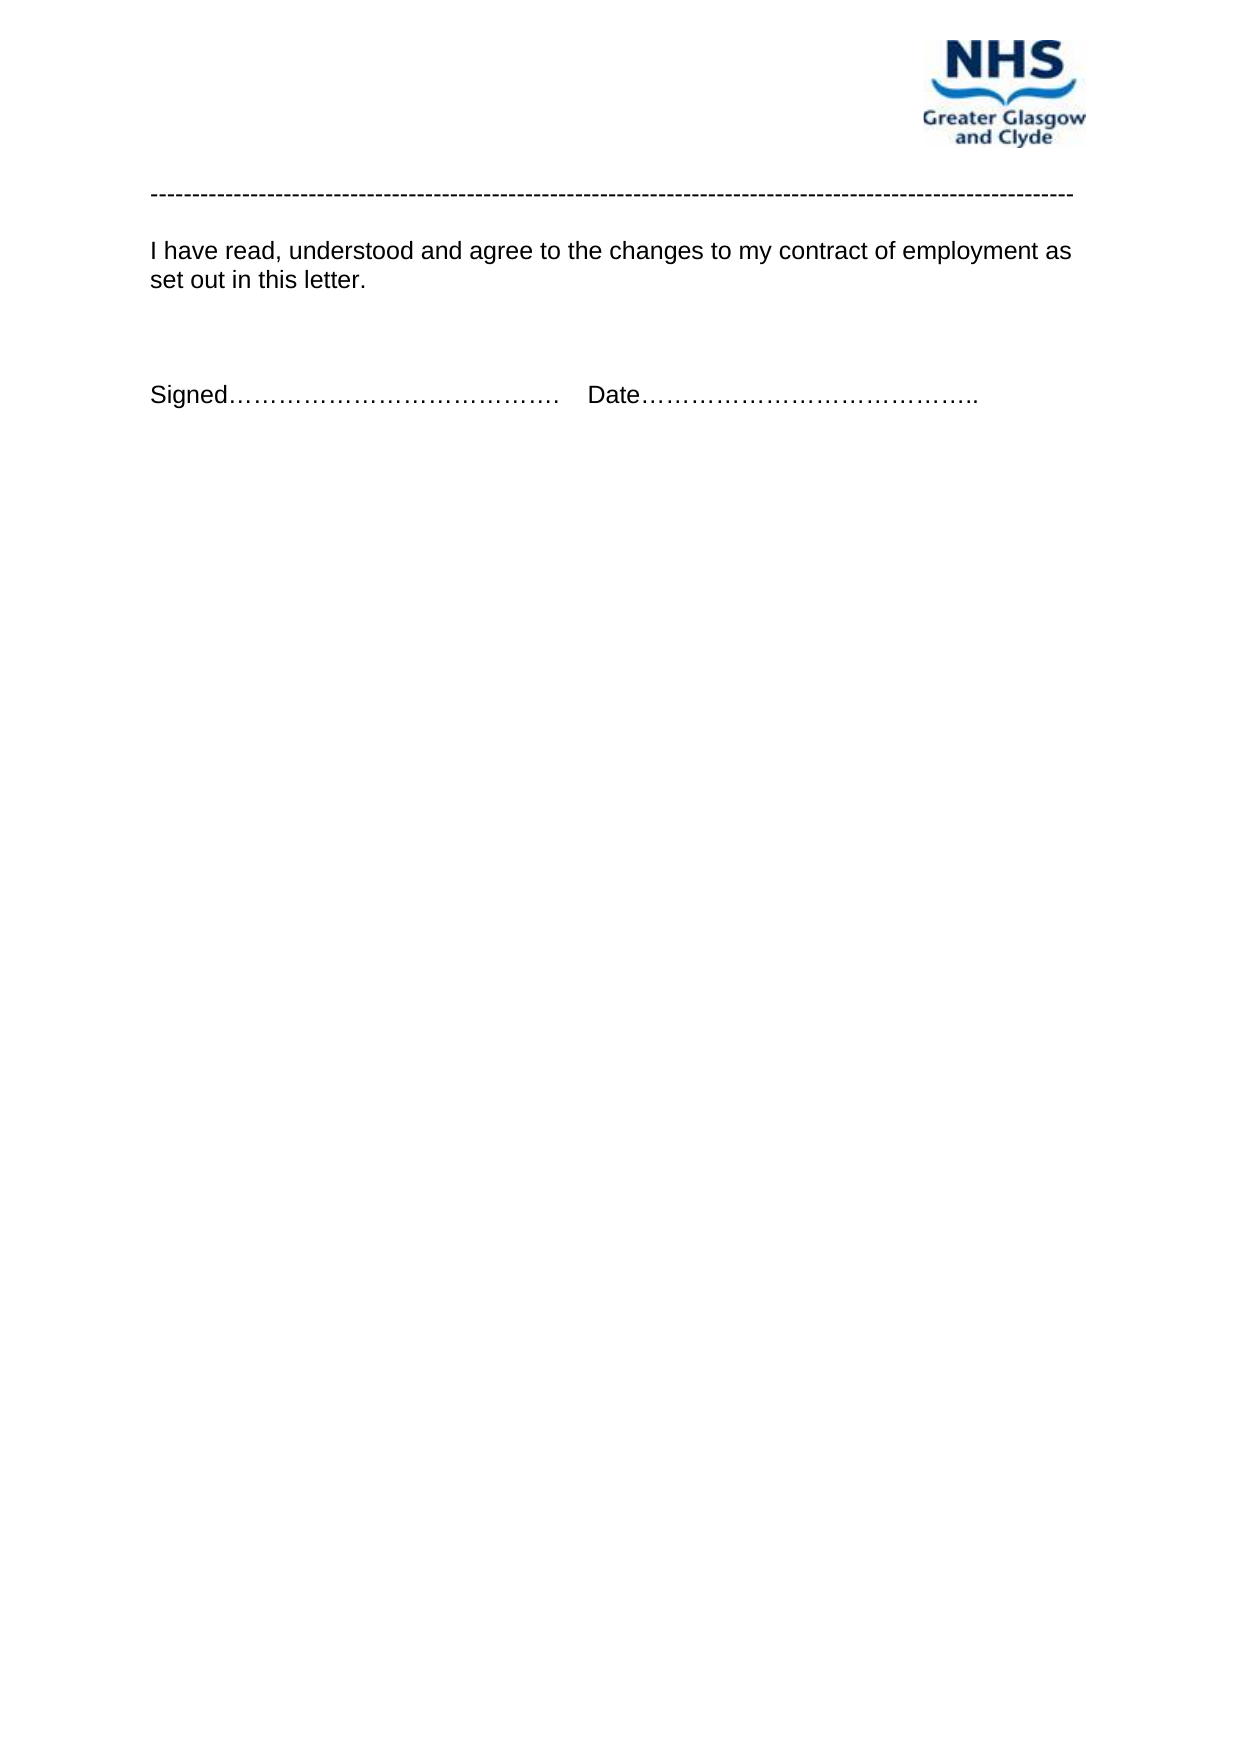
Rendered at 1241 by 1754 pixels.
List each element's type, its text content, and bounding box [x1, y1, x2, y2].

text I have read, understood and agree to the changes to my contract of employment as set out in this letter. [150, 236, 1090, 294]
text --------------------------------------------------------------------------------------------------------------- [150, 179, 1090, 207]
picture [923, 40, 1086, 147]
text Signed…………………………………. Date………………………………….. [150, 380, 1090, 409]
